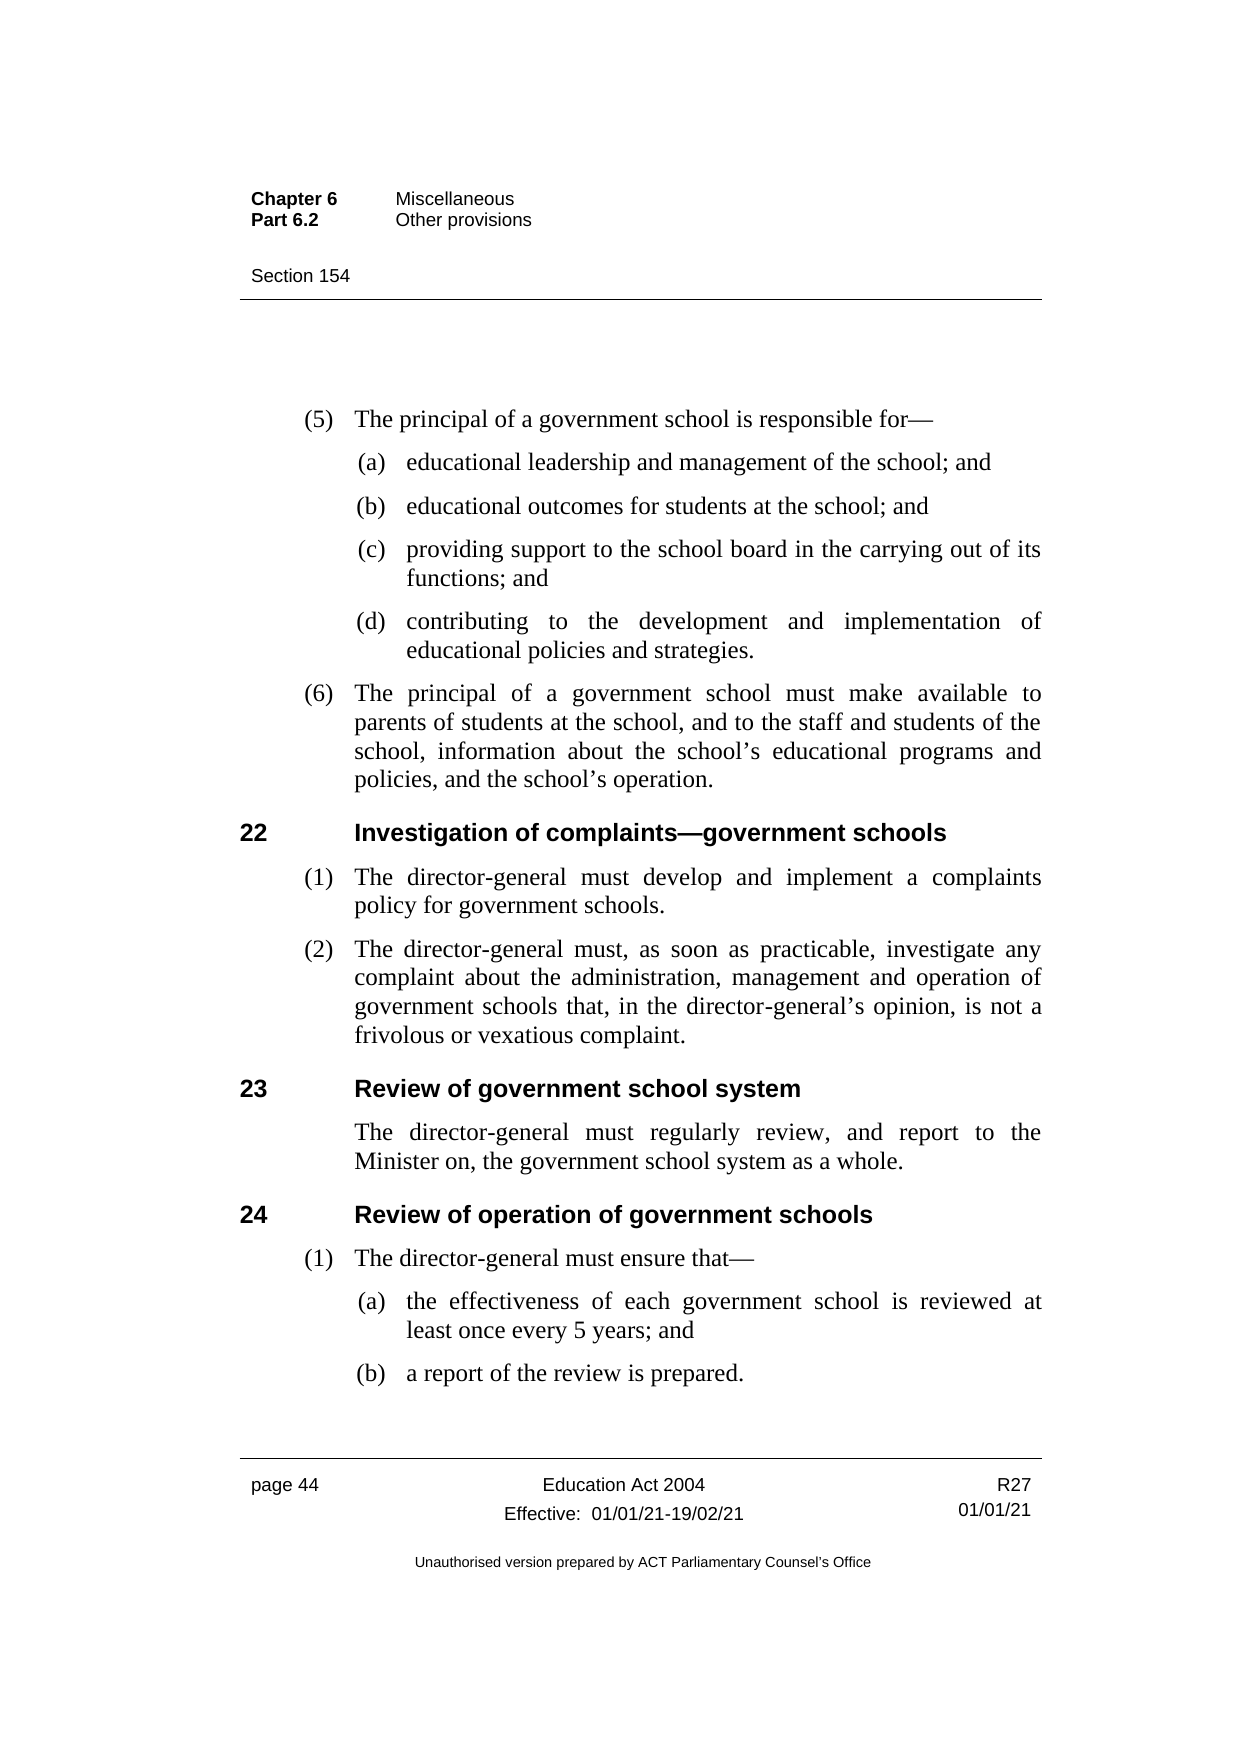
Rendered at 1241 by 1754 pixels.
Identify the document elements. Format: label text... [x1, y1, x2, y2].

text (1) The director-general must develop and implement a complaints policy for government schools. [239, 862, 1042, 919]
text (2) The director-general must, as soon as practicable, investigate any complaint about the administration, management and operation of government schools that, in the director-general’s opinion, is not a frivolous or vexatious complaint. [239, 934, 1042, 1049]
text 24 Review of operation of government schools [239, 1199, 1042, 1228]
text (5) The principal of a government school is responsible for— [239, 404, 1042, 433]
text (6) The principal of a government school must make available to parents of students at the school, and to the staff and students of the school, information about the school’s educational programs and policies, and the school’s operation. [239, 678, 1042, 793]
text The director-general must regularly review, and report to the Minister on, the government school system as a whole. [354, 1117, 1042, 1174]
text 23 Review of government school system [239, 1074, 1042, 1102]
text (a) the effectiveness of each government school is reviewed at least once every 5 years; and [239, 1286, 1042, 1344]
text 22 Investigation of complaints—government schools [239, 818, 1042, 847]
text (b) educational outcomes for students at the school; and [239, 491, 1042, 519]
text (c) providing support to the school board in the carrying out of its functions; and [239, 534, 1042, 592]
text (a) educational leadership and management of the school; and [239, 447, 1042, 476]
text (1) The director-general must ensure that— [239, 1243, 1042, 1272]
text (b) a report of the review is prepared. [239, 1358, 1042, 1387]
text (d) contributing to the development and implementation of educational policies and strategies. [239, 606, 1042, 664]
